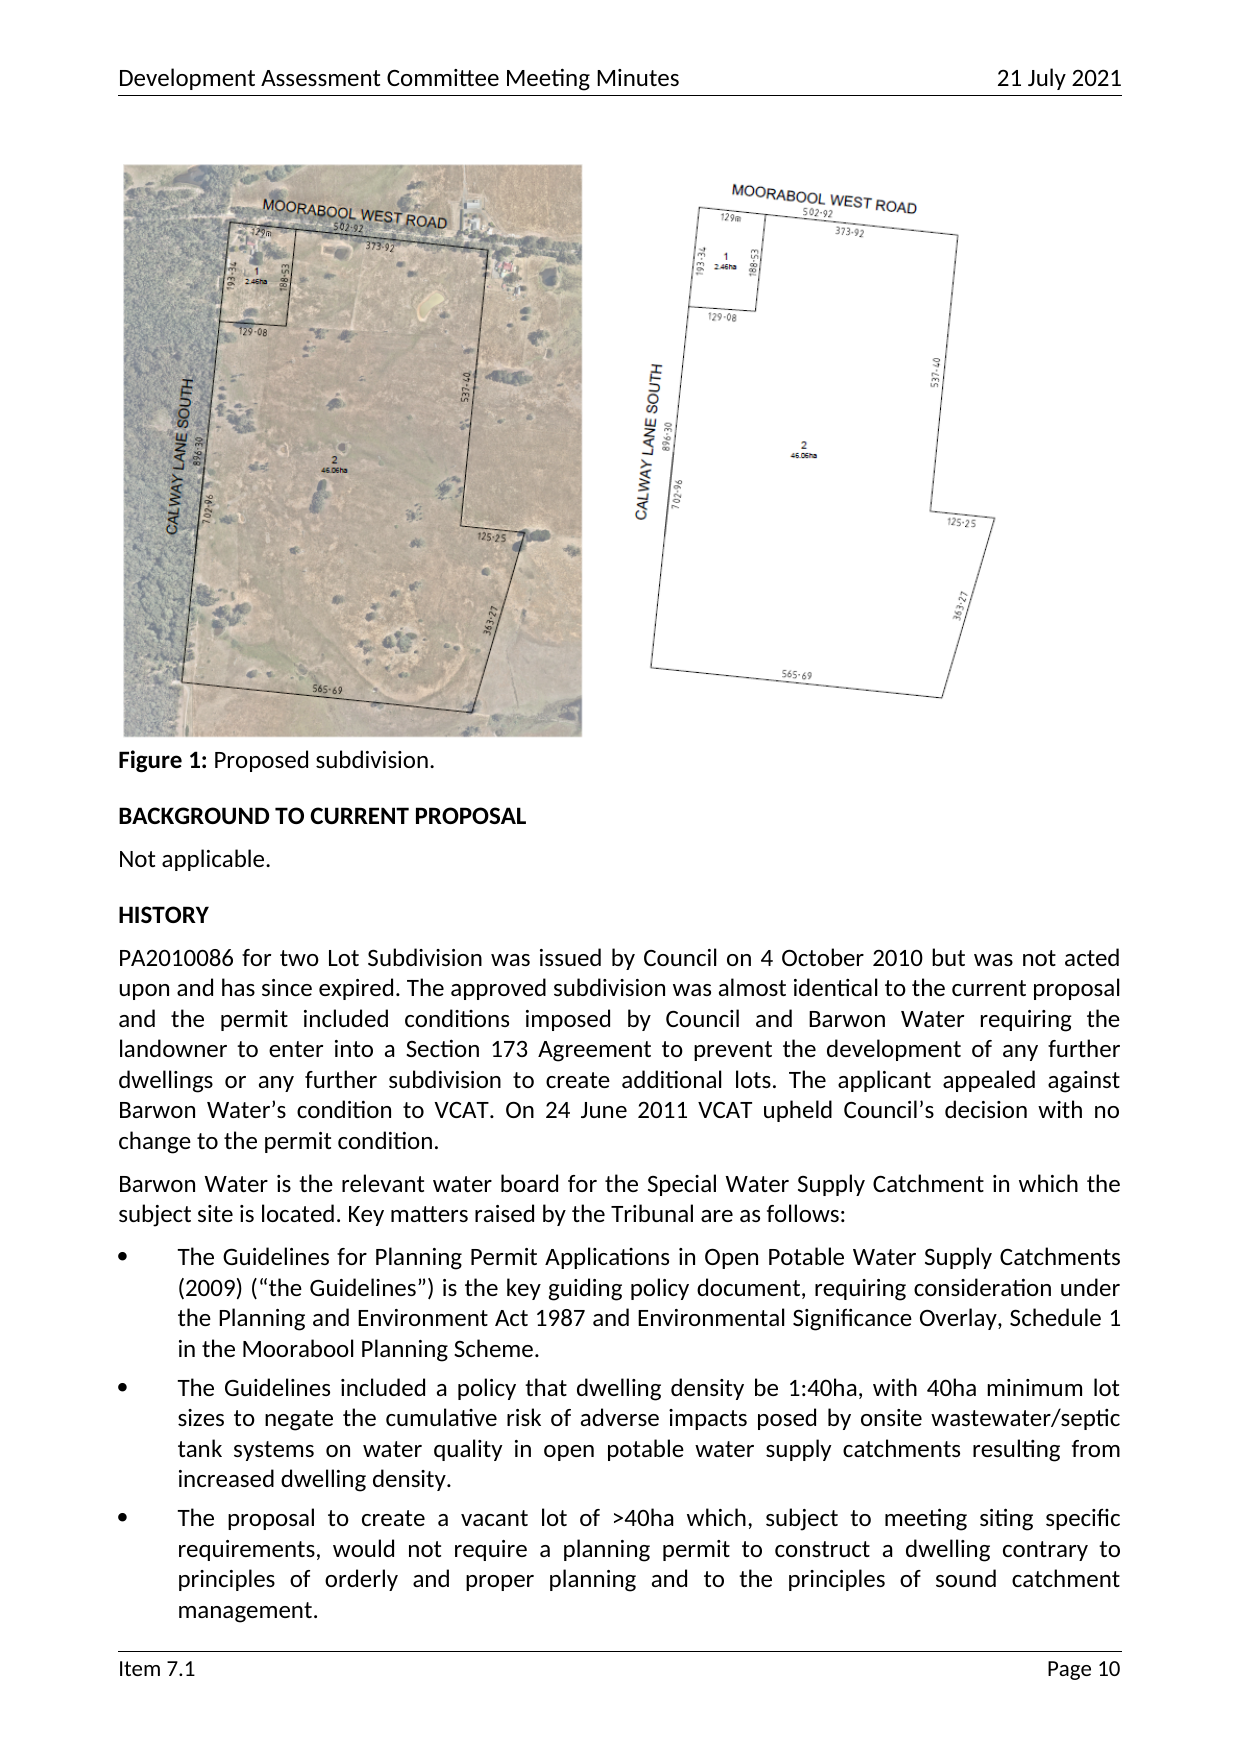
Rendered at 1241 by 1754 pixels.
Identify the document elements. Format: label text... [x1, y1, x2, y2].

text PA2010086 for two Lot Subdivision was issued by Council on 4 October 2010 but was not acted upon and has since expired. The approved subdivision was almost identical to the current proposal and the permit included conditions imposed by Council and Barwon Water requiring the landowner to enter into a Section 173 Agreement to prevent the development of any further dwellings or any further subdivision to create additional lots. The applicant appealed against Barwon Water’s condition to VCAT. On 24 June 2011 VCAT upheld Council’s decision with no change to the permit condition. [118, 942, 1122, 1155]
text  The proposal to create a vacant lot of >40ha which, subject to meeting siting specific requirements, would not require a planning permit to construct a dwelling contrary to principles of orderly and proper planning and to the principles of sound catchment management. [118, 1502, 1122, 1624]
text Not applicable. [118, 843, 1122, 874]
text Barwon Water is the relevant water board for the Special Water Supply Catchment in which the subject site is located. Key matters raised by the Tribunal are as follows: [118, 1168, 1122, 1229]
picture [118, 139, 1057, 745]
text Background to Current Proposal [118, 800, 1122, 831]
text History [118, 899, 1122, 929]
text  The Guidelines included a policy that dwelling density be 1:40ha, with 40ha minimum lot sizes to negate the cumulative risk of adverse impacts posed by onsite wastewater/septic tank systems on water quality in open potable water supply catchments resulting from increased dwelling density. [118, 1372, 1122, 1494]
text  The Guidelines for Planning Permit Applications in Open Potable Water Supply Catchments (2009) (“the Guidelines”) is the key guiding policy document, requiring consideration under the Planning and Environment Act 1987 and Environmental Significance Overlay, Schedule 1 in the Moorabool Planning Scheme. [118, 1241, 1122, 1363]
text Figure 1: Proposed subdivision. [118, 745, 1122, 775]
